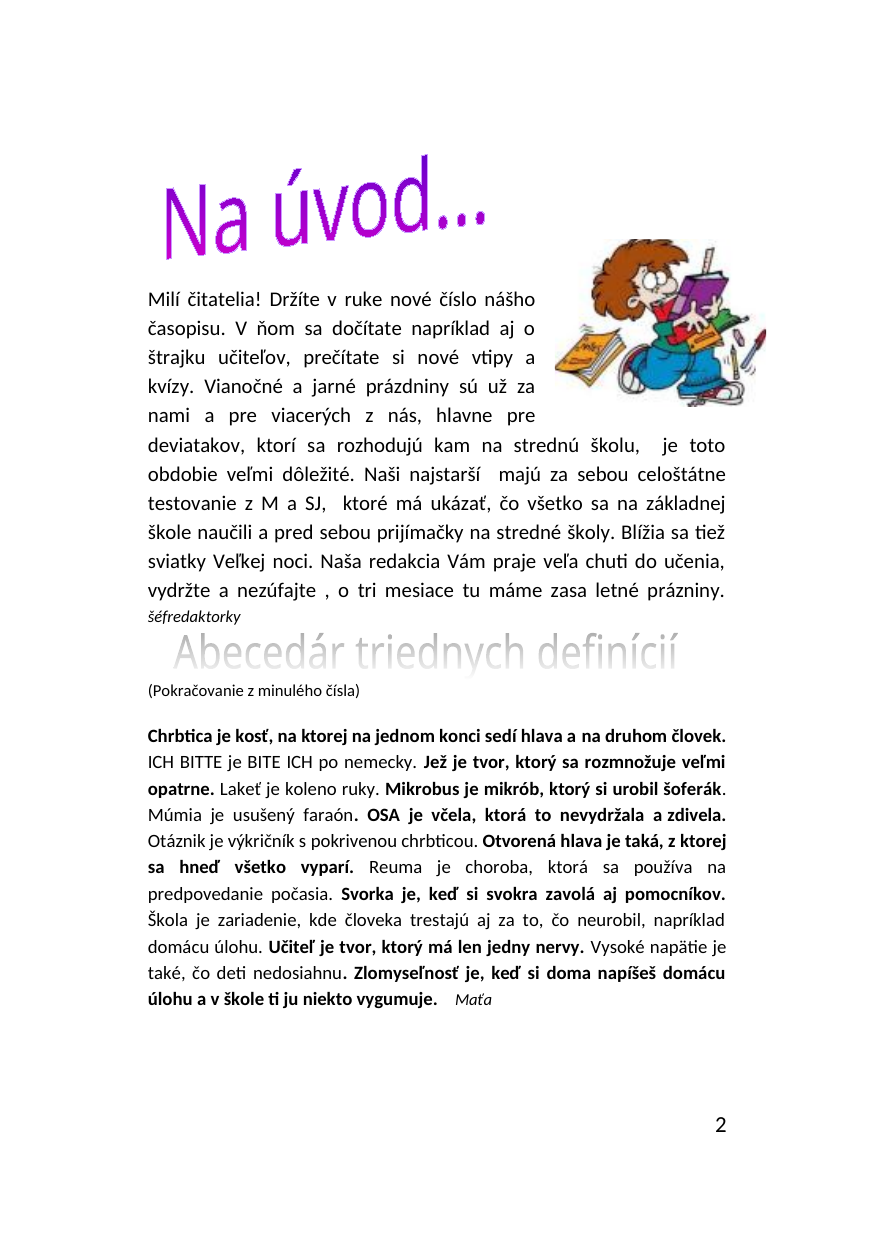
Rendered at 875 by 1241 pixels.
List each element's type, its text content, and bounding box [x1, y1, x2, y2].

picture [554, 239, 767, 407]
text Milí čitatelia! Držíte v ruke nové číslo nášho časopisu. V ňom sa dočítate napríklad aj o štrajku učiteľov, prečítate si nové vtipy a kvízy. Vianočné a jarné prázdniny sú už za nami a pre viacerých z nás, hlavne pre deviatakov, ktorí sa rozhodujú kam na strednú školu, je toto obdobie veľmi dôležité. Naši najstarší majú za sebou celoštátne testovanie z M a SJ, ktoré má ukázať, čo všetko sa na základnej škole naučili a pred sebou prijímačky na stredné školy. Blížia sa tiež sviatky Veľkej noci. Naša redakcia Vám praje veľa chuti do učenia, vydržte a nezúfajte , o tri mesiace tu máme zasa letné prázniny. šéfredaktorky [148, 286, 726, 626]
text Chrbtica je kosť, na ktorej na jednom konci sedí hlava a na druhom človek. ICH BITTE je BITE ICH po nemecky. Jež je tvor, ktorý sa rozmnožuje veľmi opatrne. Lakeť je koleno ruky. Mikrobus je mikrób, ktorý si urobil šoferák. Múmia je usušený faraón. OSA je včela, ktorá to nevydržala a zdivela. Otáznik je výkričník s pokrivenou chrbticou. Otvorená hlava je taká, z ktorej sa hneď všetko vyparí. Reuma je choroba, ktorá sa používa na predpovedanie počasia. Svorka je, keď si svokra zavolá aj pomocníkov. Škola je zariadenie, kde človeka trestajú aj za to, čo neurobil, napríklad domácu úlohu. Učiteľ je tvor, ktorý má len jedny nervy. Vysoké napätie je také, čo deti nedosiahnu. Zlomyseľnosť je, keď si doma napíšeš domácu úlohu a v škole ti ju niekto vygumuje. Maťa [148, 724, 726, 1010]
text (Pokračovanie z minulého čísla) [148, 650, 726, 700]
